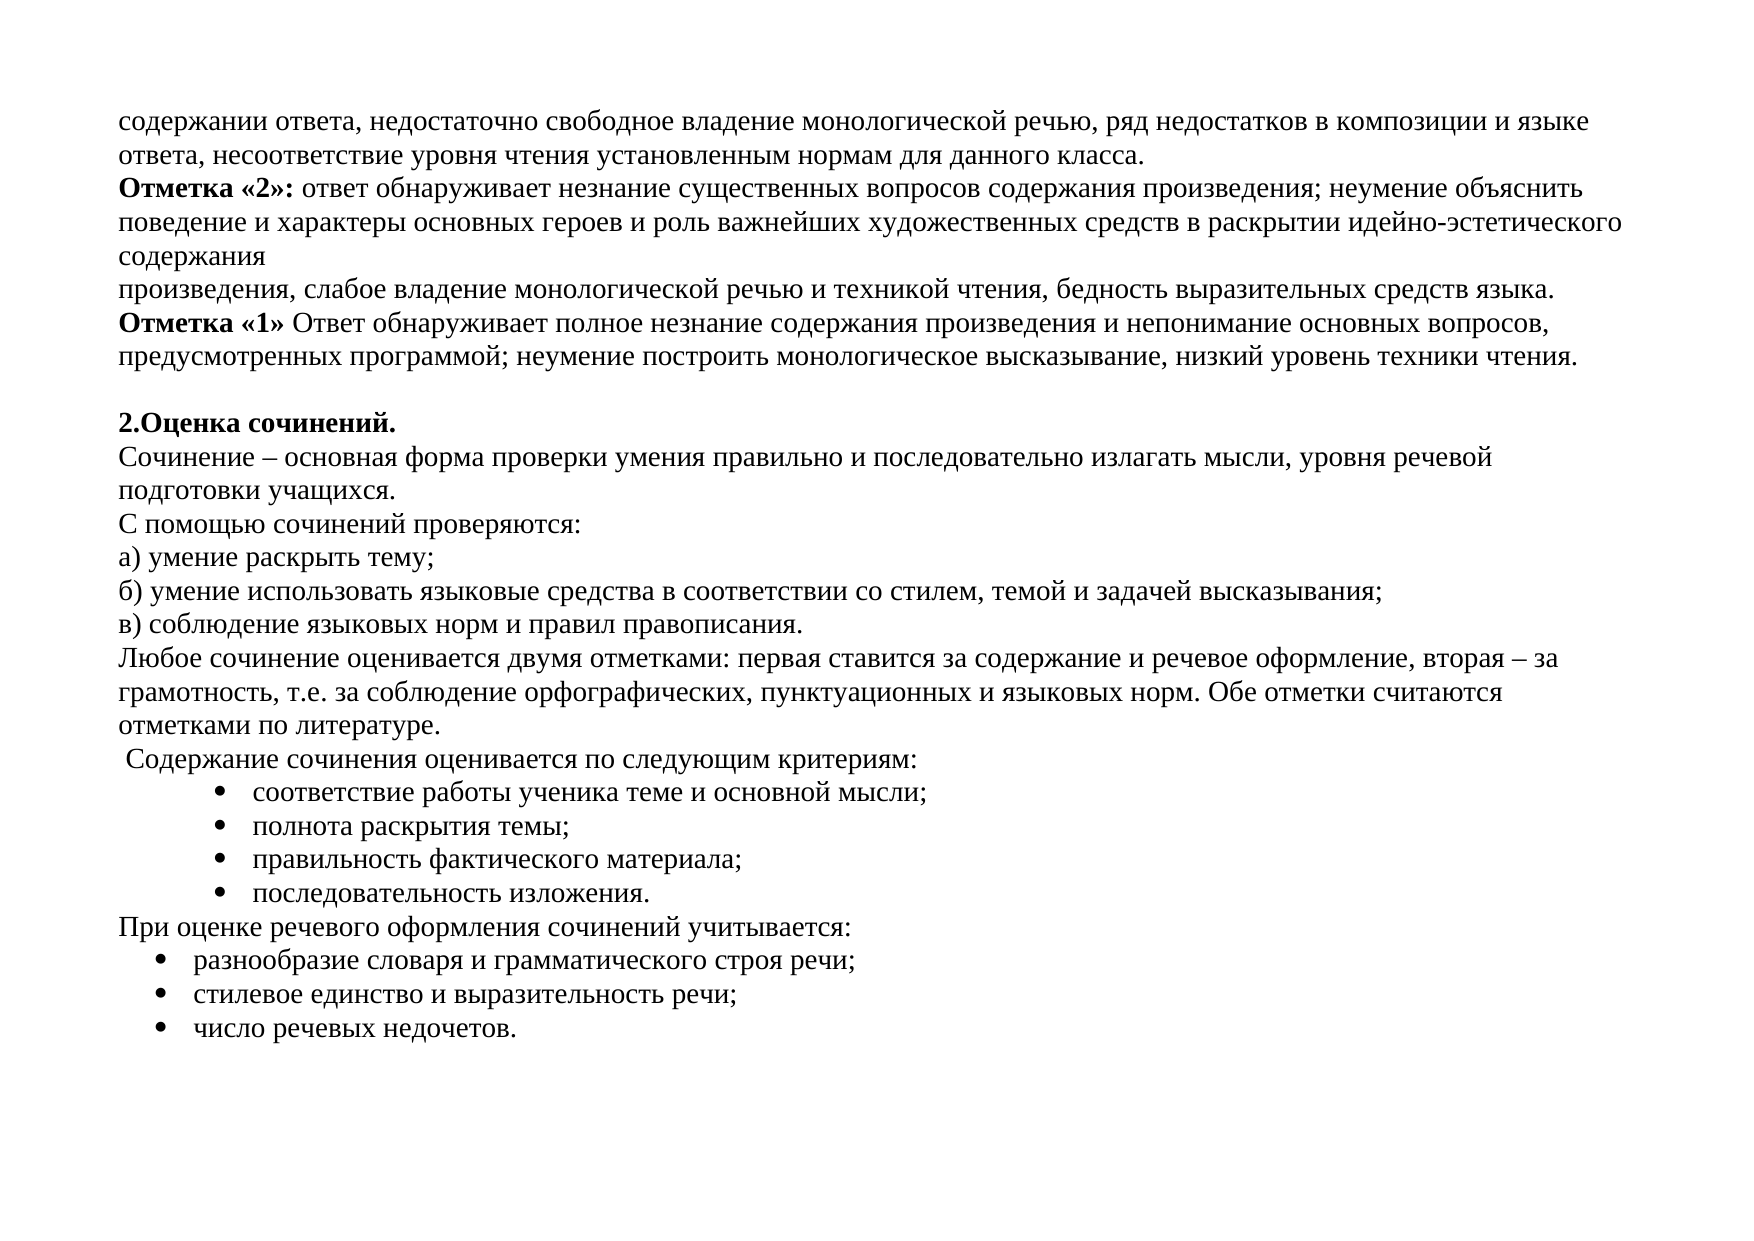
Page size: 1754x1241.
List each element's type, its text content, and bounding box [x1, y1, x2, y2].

list правильность фактического материала; [215, 842, 1636, 875]
text в) соблюдение языковых норм и правил правописания. [118, 607, 1636, 640]
text б) умение использовать языковые средства в соответствии со стилем, темой и задачей высказывания; [118, 573, 1636, 607]
list последовательность изложения. [215, 875, 1636, 909]
list полнота раскрытия темы; [215, 808, 1636, 842]
text При оценке речевого оформления сочинений учитывается: [118, 909, 1636, 942]
list число речевых недочетов. [156, 1010, 1636, 1043]
text Отметка «1» Ответ обнаруживает полное незнание содержания произведения и непонимание основных вопросов, предусмотренных программой; неумение построить монологическое высказывание, низкий уровень техники чтения. [118, 305, 1636, 372]
text Сочинение – основная форма проверки умения правильно и последовательно излагать мысли, уровня речевой подготовки учащихся. [118, 439, 1636, 506]
text 2.Оценка сочинений. [118, 405, 1636, 439]
list разнообразие словаря и грамматического строя речи; [156, 942, 1636, 976]
text произведения, слабое владение монологической речью и техникой чтения, бедность выразительных средств языка. [118, 271, 1636, 305]
text С помощью сочинений проверяются: [118, 506, 1636, 539]
text Отметка «2»: ответ обнаруживает незнание существенных вопросов содержания произведения; неумение объяснить поведение и характеры основных героев и роль важнейших художественных средств в раскрытии идейно-эстетического содержания [118, 171, 1636, 271]
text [118, 103, 1636, 171]
text а) умение раскрыть тему; [118, 539, 1636, 573]
list соответствие работы ученика теме и основной мысли; [215, 774, 1636, 808]
text Содержание сочинения оценивается по следующим критериям: [118, 741, 1636, 774]
list стилевое единство и выразительность речи; [156, 976, 1636, 1010]
text Любое сочинение оценивается двумя отметками: первая ставится за содержание и речевое оформление, вторая – за грамотность, т.е. за соблюдение орфографических, пунктуационных и языковых норм. Обе отметки считаются отметками по литературе. [118, 640, 1636, 741]
